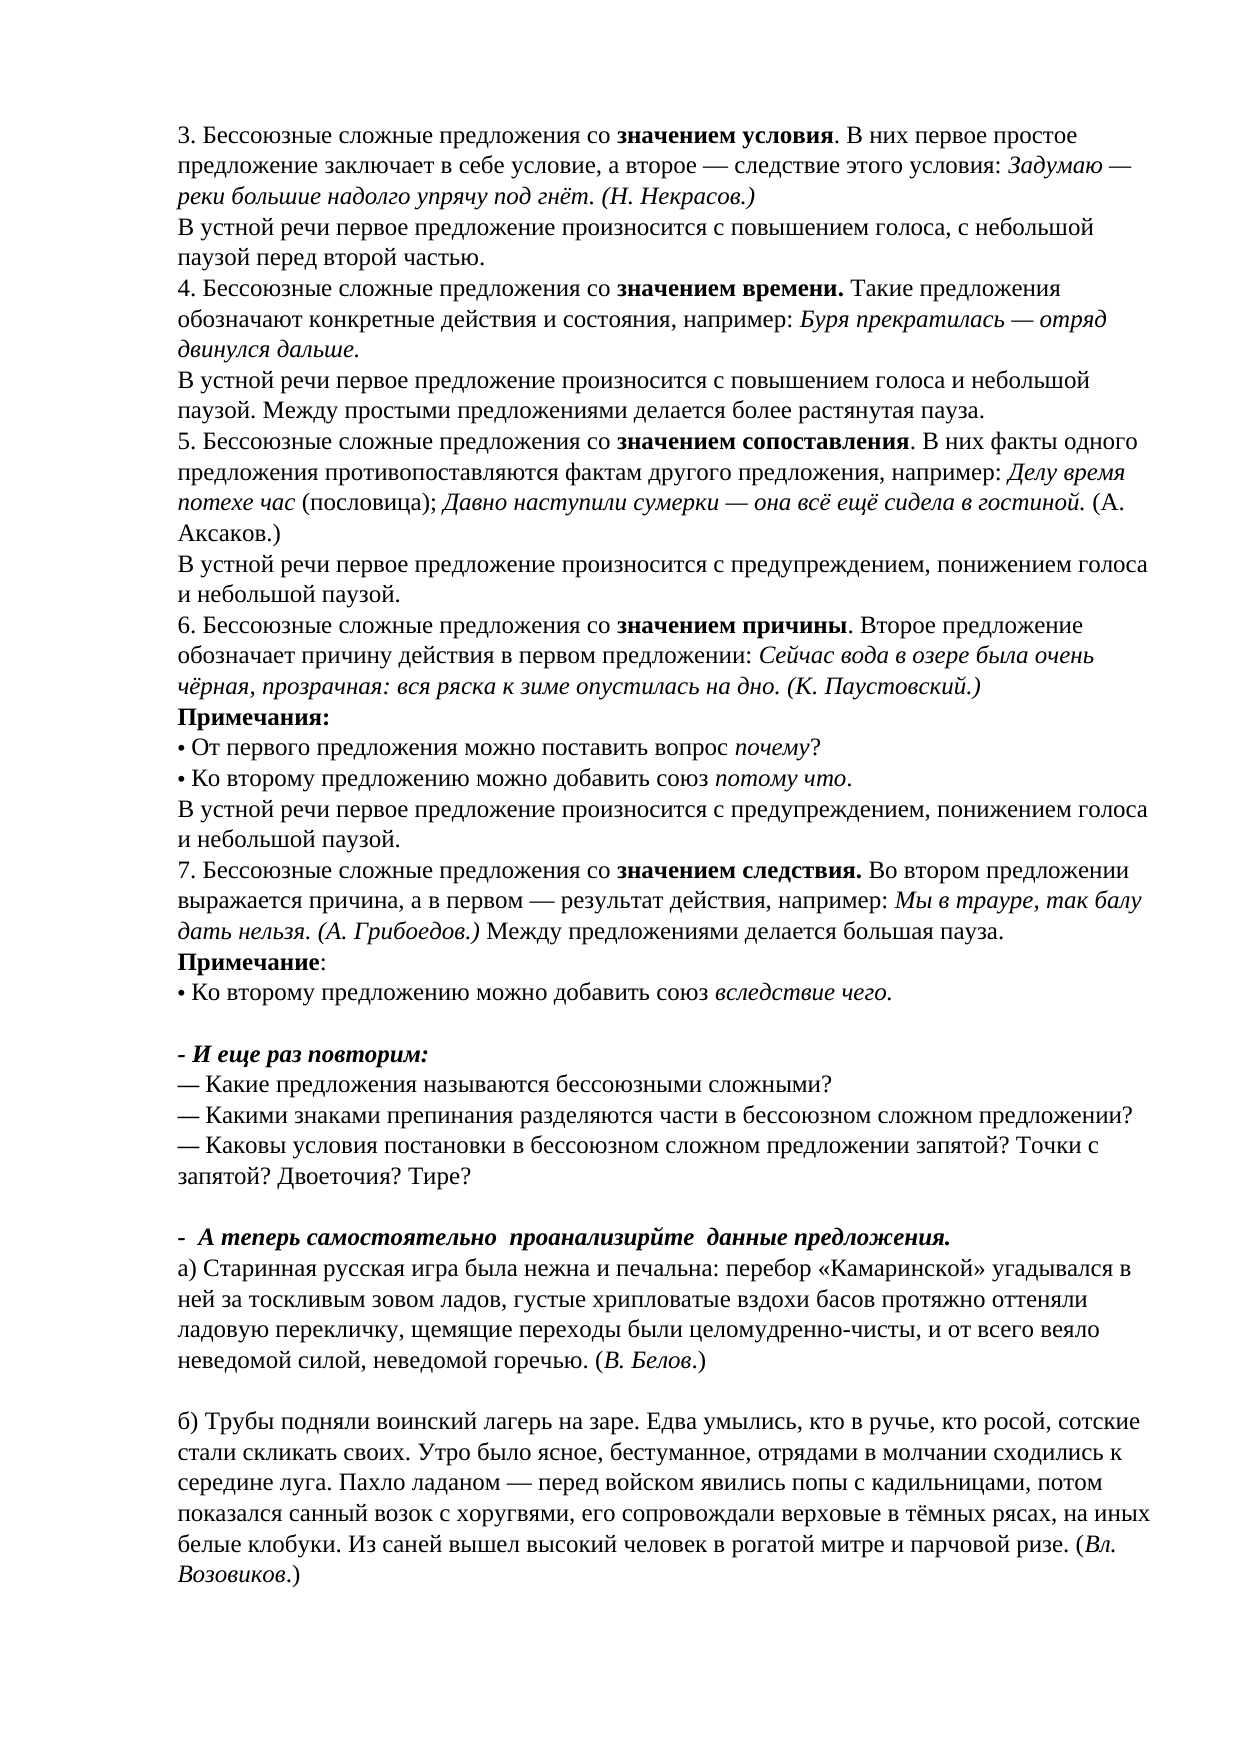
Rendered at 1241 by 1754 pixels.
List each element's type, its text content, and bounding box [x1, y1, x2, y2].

text — Какими знаками препинания разделяются части в бессоюзном сложном предложении? [177, 1098, 1152, 1129]
text 7. Бессоюзные сложные предложения со значением следствия. Во втором предложении выражается причина, а в первом — результат действия, например: Мы в трауре, так балу дать нельзя. (А. Грибоедов.) Между предложениями делается большая пауза. [177, 853, 1152, 945]
text - И еще раз повторим: [177, 1037, 1152, 1067]
text б) Трубы подняли воинский лагерь на заре. Едва умылись, кто в ручье, кто росой, сотские стали скликать своих. Утро было ясное, бестуманное, отрядами в молчании сходились к середине луга. Пахло ладаном — перед войском явились попы с кадильницами, потом показался санный возок с хоругвями, его сопровождали верховые в тёмных рясах, на иных белые клобуки. Из саней вышел высокий человек в рогатой митре и парчовой ризе. (Вл. Возовиков.) [177, 1404, 1152, 1588]
text В устной речи первое предложение произносится с предупреждением, понижением голоса и небольшой паузой. [177, 547, 1152, 608]
text - А теперь самостоятельно проанализирйте данные предложения. [177, 1221, 1152, 1251]
text • От первого предложения можно поставить вопрос почему? [177, 731, 1152, 761]
text 4. Бессоюзные сложные предложения со значением времени. Такие предложения обозначают конкретные действия и состояния, например: Буря прекратилась — отряд двинулся дальше. [177, 271, 1152, 363]
text 5. Бессоюзные сложные предложения со значением сопоставления. В них факты одного предложения противопоставляются фактам другого предложения, например: Делу время потехе час (пословица); Давно наступили сумерки — она всё ещё сидела в гостиной. (А. Аксаков.) [177, 424, 1152, 547]
text а) Старинная русская игра была нежна и печальна: перебор «Камаринской» угадывался в ней за тоскливым зовом ладов, густые хрипловатые вздохи басов протяжно оттеняли ладовую перекличку, щемящие переходы были целомудренно-чисты, и от всего веяло неведомой силой, неведомой горечью. (В. Белов.) [177, 1251, 1152, 1374]
text • Ко второму предложению можно добавить союз потому что. [177, 761, 1152, 792]
text 6. Бессоюзные сложные предложения со значением причины. Второе предложение обозначает причину действия в первом предложении: Сейчас вода в озере была очень чёрная, прозрачная: вся ряска к зиме опустилась на дно. (К. Паустовский.) [177, 608, 1152, 700]
text 3. Бессоюзные сложные предложения со значением условия. В них первое простое предложение заключает в себе условие, а второе — следствие этого условия: Задумаю — реки большие надолго упрячу под гнёт. (Н. Некрасов.) [177, 118, 1152, 210]
text В устной речи первое предложение произносится с повышением голоса, с небольшой паузой перед второй частью. [177, 210, 1152, 271]
text В устной речи первое предложение произносится с повышением голоса и небольшой паузой. Между простыми предложениями делается более растянутая пауза. [177, 363, 1152, 424]
text В устной речи первое предложение произносится с предупреждением, понижением голоса и небольшой паузой. [177, 792, 1152, 853]
text Примечания: [177, 700, 1152, 731]
text — Каковы условия постановки в бессоюзном сложном предложении запятой? Точки с запятой? Двоеточия? Тире? [177, 1129, 1152, 1190]
text • Ко второму предложению можно добавить союз вследствие чего. [177, 976, 1152, 1006]
text — Какие предложения называются бессоюзными сложными? [177, 1067, 1152, 1098]
text Примечание: [177, 945, 1152, 976]
